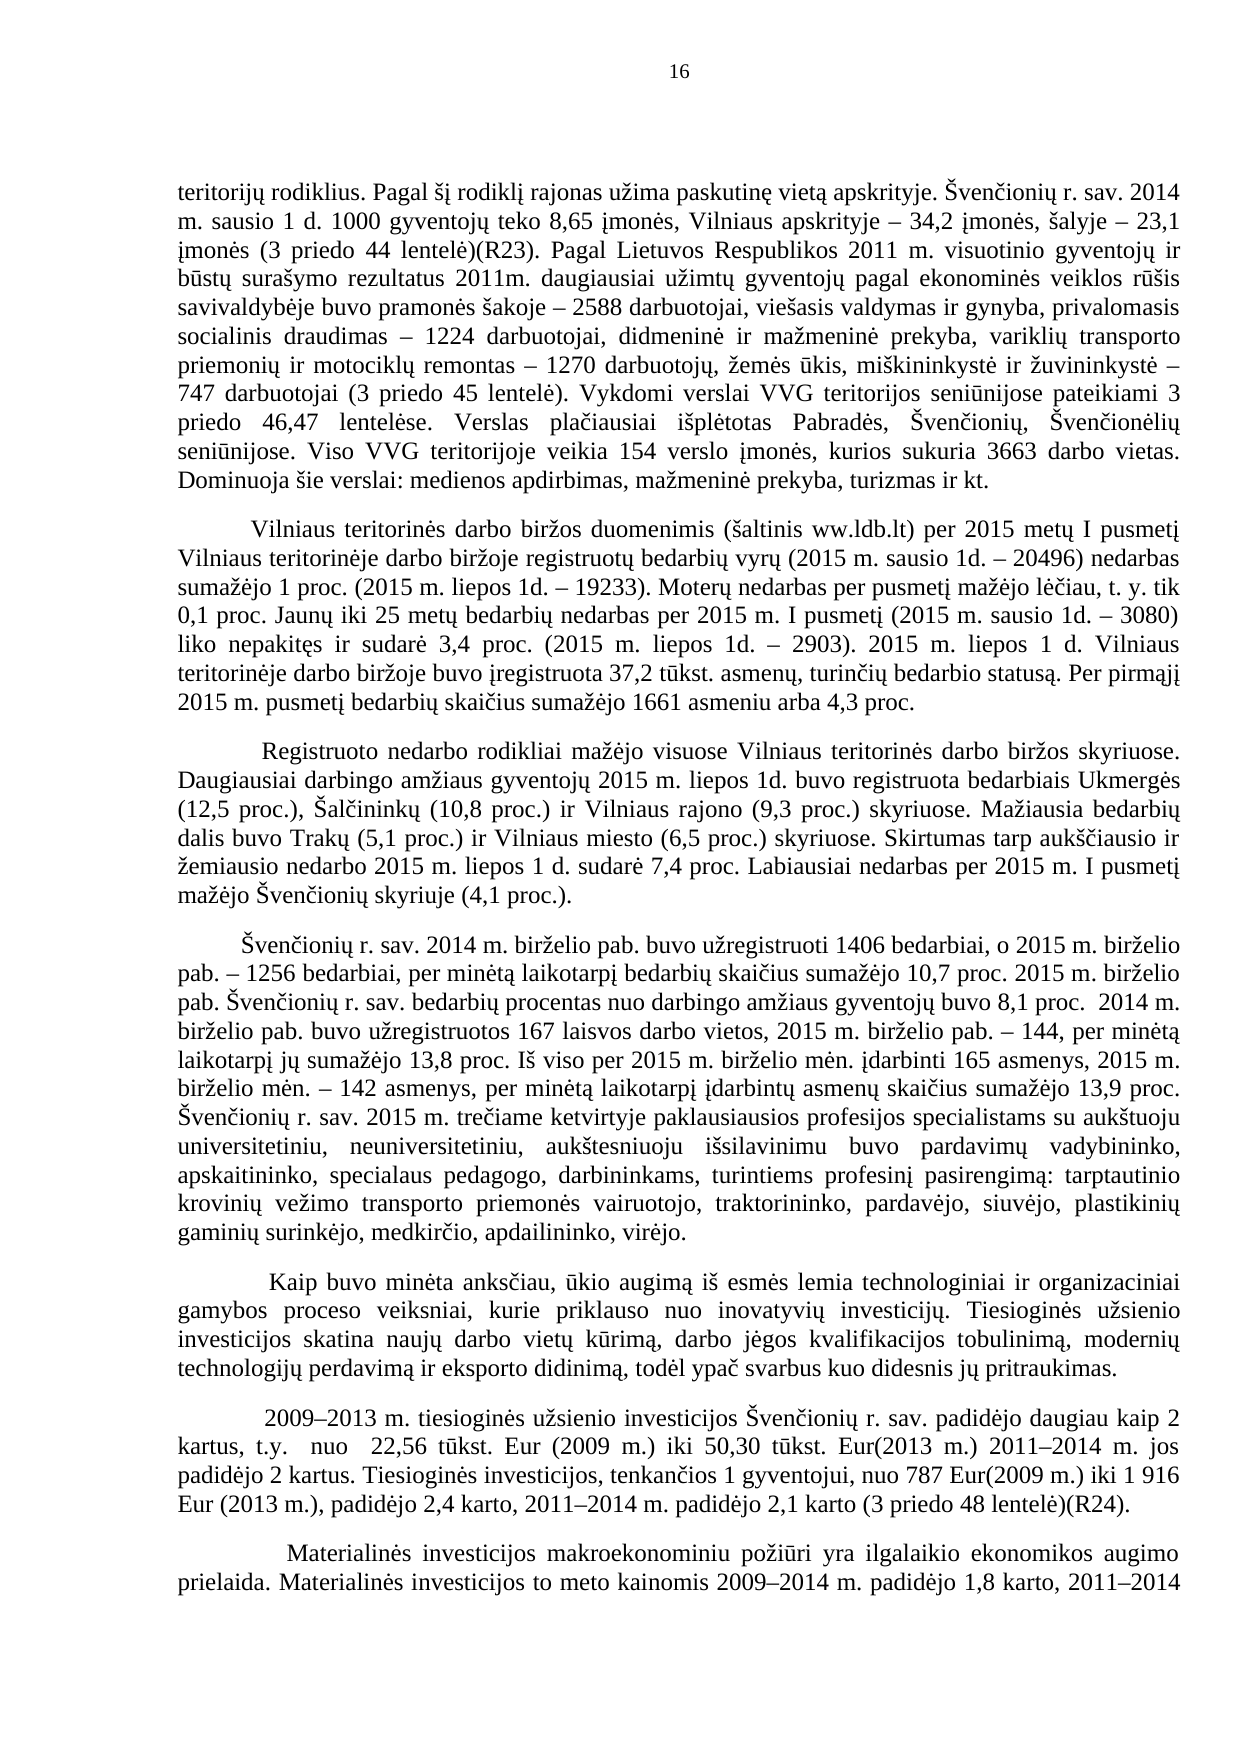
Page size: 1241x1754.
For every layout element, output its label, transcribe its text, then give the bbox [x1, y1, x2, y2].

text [177, 177, 1181, 493]
text Registruoto nedarbo rodikliai mažėjo visuose Vilniaus teritorinės darbo biržos skyriuose. Daugiausiai darbingo amžiaus gyventojų 2015 m. liepos 1d. buvo registruota bedarbiais Ukmergės (12,5 proc.), Šalčininkų (10,8 proc.) ir Vilniaus rajono (9,3 proc.) skyriuose. Mažiausia bedarbių dalis buvo Trakų (5,1 proc.) ir Vilniaus miesto (6,5 proc.) skyriuose. Skirtumas tarp aukščiausio ir žemiausio nedarbo 2015 m. liepos 1 d. sudarė 7,4 proc. Labiausiai nedarbas per 2015 m. I pusmetį mažėjo Švenčionių skyriuje (4,1 proc.). [177, 736, 1181, 909]
text Švenčionių r. sav. 2014 m. birželio pab. buvo užregistruoti 1406 bedarbiai, o 2015 m. birželio pab. – 1256 bedarbiai, per minėtą laikotarpį bedarbių skaičius sumažėjo 10,7 proc. 2015 m. birželio pab. Švenčionių r. sav. bedarbių procentas nuo darbingo amžiaus gyventojų buvo 8,1 proc. 2014 m. birželio pab. buvo užregistruotos 167 laisvos darbo vietos, 2015 m. birželio pab. – 144, per minėtą laikotarpį jų sumažėjo 13,8 proc. Iš viso per 2015 m. birželio mėn. įdarbinti 165 asmenys, 2015 m. birželio mėn. – 142 asmenys, per minėtą laikotarpį įdarbintų asmenų skaičius sumažėjo 13,9 proc. Švenčionių r. sav. 2015 m. trečiame ketvirtyje paklausiausios profesijos specialistams su aukštuoju universitetiniu, neuniversitetiniu, aukštesniuoju išsilavinimu buvo pardavimų vadybininko, apskaitininko, specialaus pedagogo, darbininkams, turintiems profesinį pasirengimą: tarptautinio krovinių vežimo transporto priemonės vairuotojo, traktorininko, pardavėjo, siuvėjo, plastikinių gaminių surinkėjo, medkirčio, apdailininko, virėjo. [177, 930, 1181, 1246]
text 2009–2013 m. tiesioginės užsienio investicijos Švenčionių r. sav. padidėjo daugiau kaip 2 kartus, t.y. nuo 22,56 tūkst. Eur (2009 m.) iki 50,30 tūkst. Eur(2013 m.) 2011–2014 m. jos padidėjo 2 kartus. Tiesioginės investicijos, tenkančios 1 gyventojui, nuo 787 Eur(2009 m.) iki 1 916 Eur (2013 m.), padidėjo 2,4 karto, 2011–2014 m. padidėjo 2,1 karto (3 priedo 48 lentelė)(R24). [177, 1403, 1181, 1518]
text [177, 1538, 1181, 1596]
text Kaip buvo minėta anksčiau, ūkio augimą iš esmės lemia technologiniai ir organizaciniai gamybos proceso veiksniai, kurie priklauso nuo inovatyvių investicijų. Tiesioginės užsienio investicijos skatina naujų darbo vietų kūrimą, darbo jėgos kvalifikacijos tobulinimą, modernių technologijų perdavimą ir eksporto didinimą, todėl ypač svarbus kuo didesnis jų pritraukimas. [177, 1267, 1181, 1382]
text Vilniaus teritorinės darbo biržos duomenimis (šaltinis ww.ldb.lt) per 2015 metų I pusmetį Vilniaus teritorinėje darbo biržoje registruotų bedarbių vyrų (2015 m. sausio 1d. – 20496) nedarbas sumažėjo 1 proc. (2015 m. liepos 1d. – 19233). Moterų nedarbas per pusmetį mažėjo lėčiau, t. y. tik 0,1 proc. Jaunų iki 25 metų bedarbių nedarbas per 2015 m. I pusmetį (2015 m. sausio 1d. – 3080) liko nepakitęs ir sudarė 3,4 proc. (2015 m. liepos 1d. – 2903). 2015 m. liepos 1 d. Vilniaus teritorinėje darbo biržoje buvo įregistruota 37,2 tūkst. asmenų, turinčių bedarbio statusą. Per pirmąjį 2015 m. pusmetį bedarbių skaičius sumažėjo 1661 asmeniu arba 4,3 proc. [177, 514, 1181, 716]
